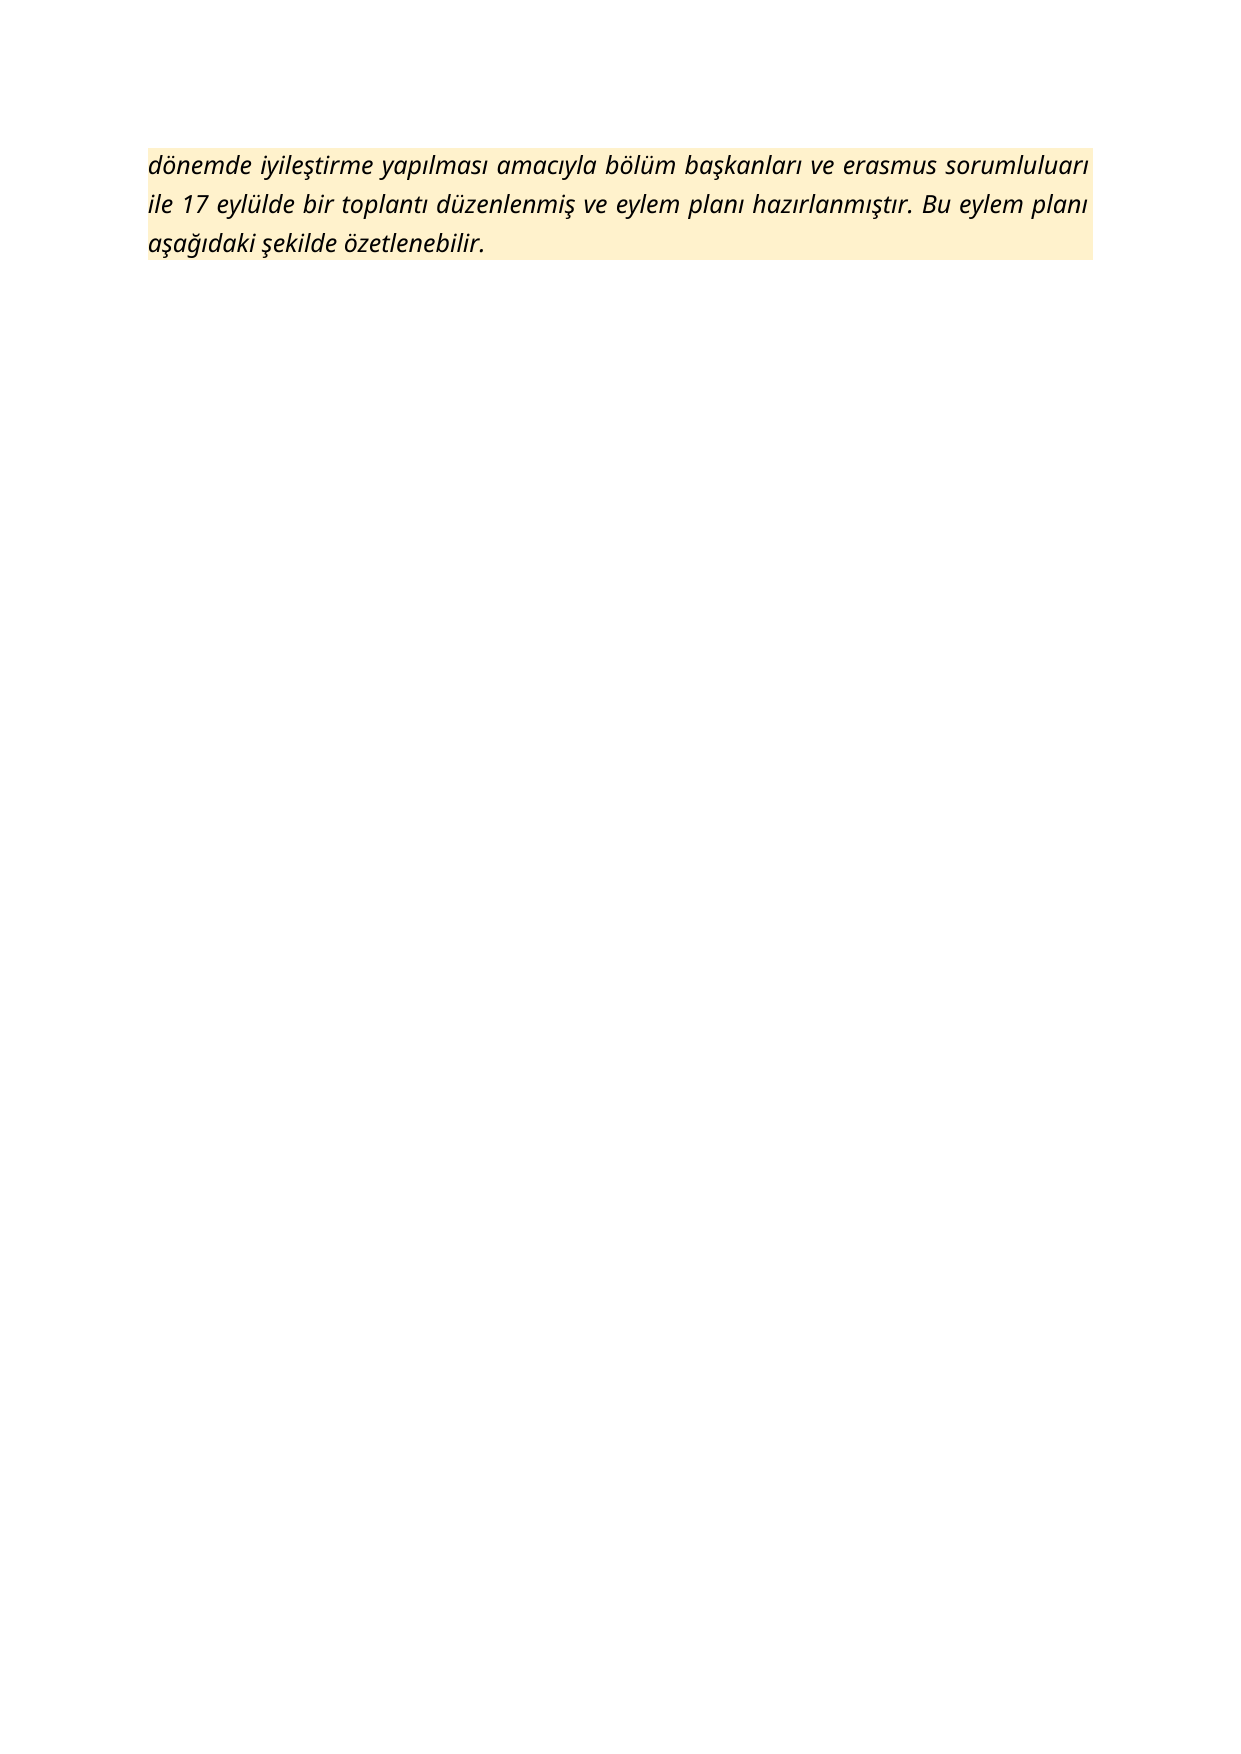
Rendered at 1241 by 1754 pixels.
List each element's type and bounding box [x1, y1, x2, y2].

text [148, 148, 1093, 260]
